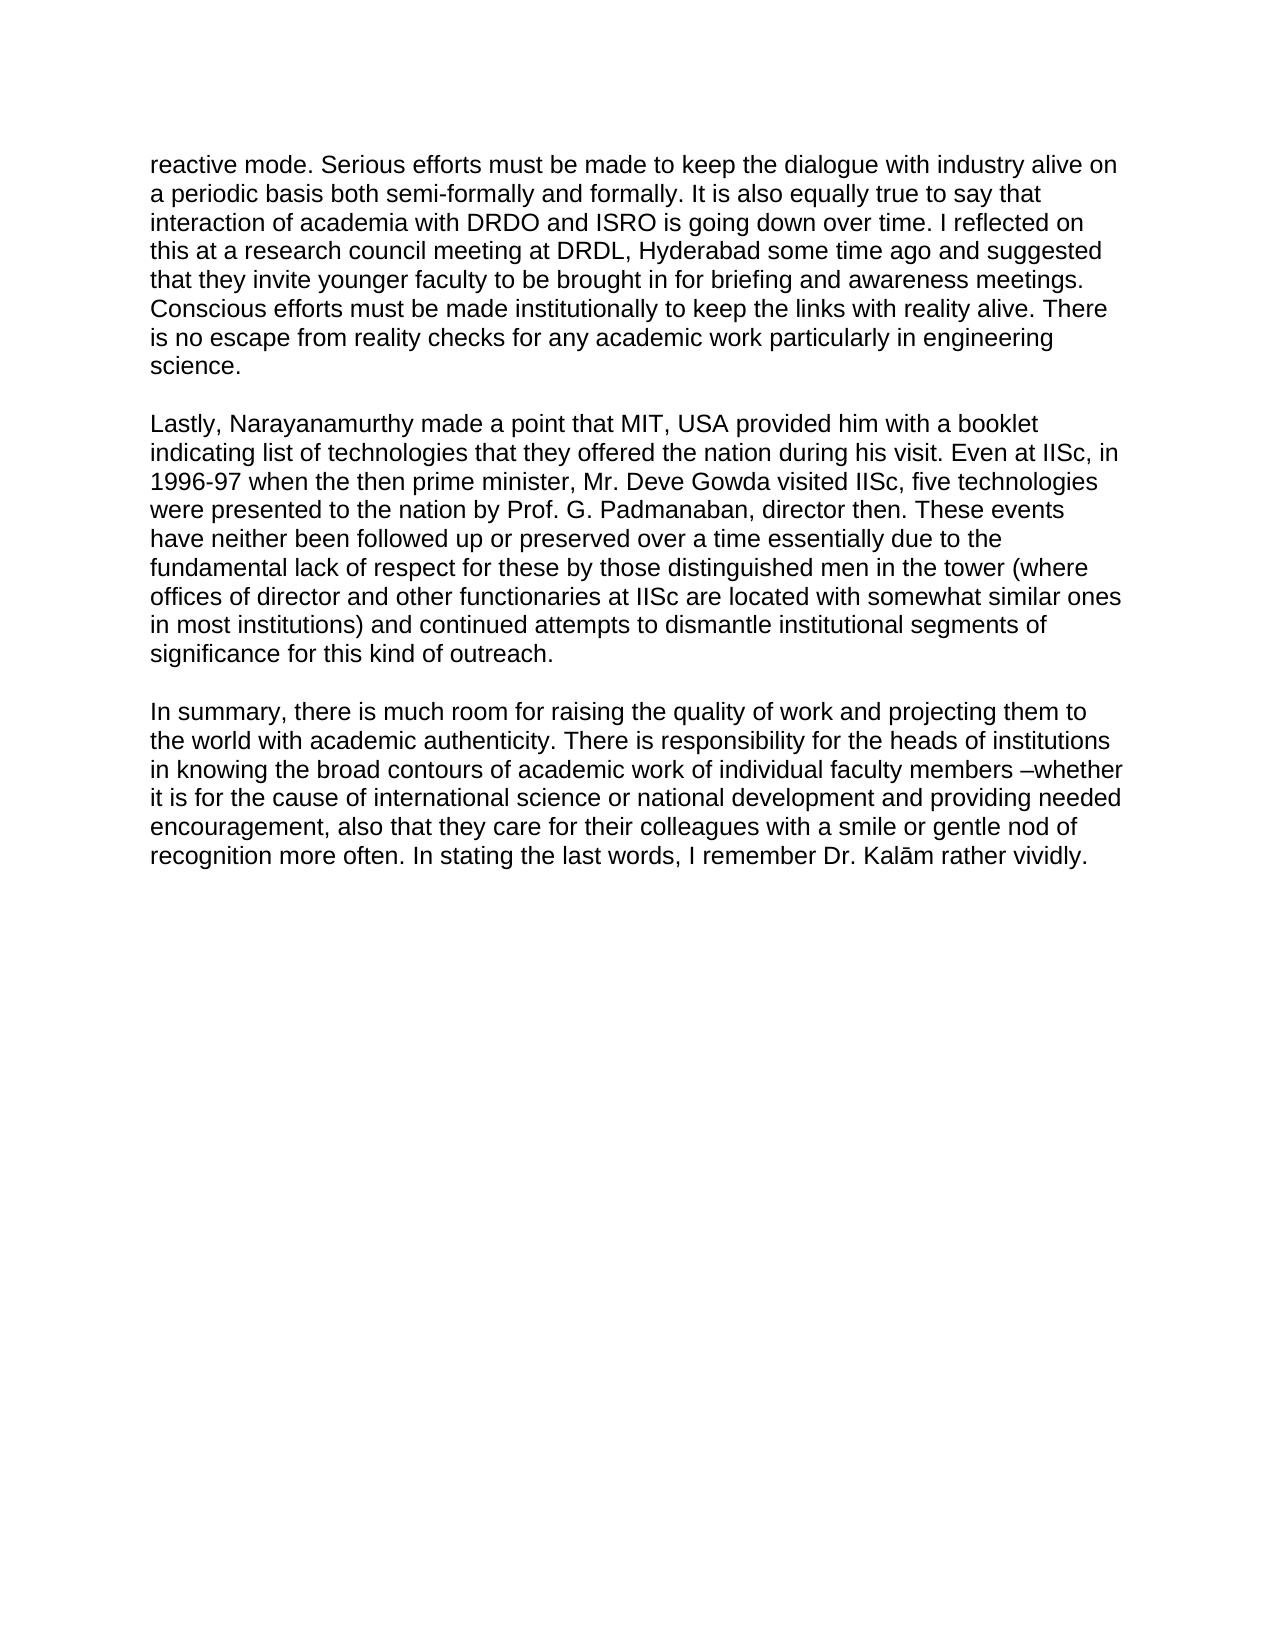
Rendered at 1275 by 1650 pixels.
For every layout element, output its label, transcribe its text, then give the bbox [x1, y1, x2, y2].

text In summary, there is much room for raising the quality of work and projecting them to the world with academic authenticity. There is responsibility for the heads of institutions in knowing the broad contours of academic work of individual faculty members –whether it is for the cause of international science or national development and providing needed encouragement, also that they care for their colleagues with a smile or gentle nod of recognition more often. In stating the last words, I remember Dr. Kalām rather vividly. [150, 697, 1125, 869]
text Lastly, Narayanamurthy made a point that MIT, USA provided him with a booklet indicating list of technologies that they offered the nation during his visit. Even at IISc, in 1996-97 when the then prime minister, Mr. Deve Gowda visited IISc, five technologies were presented to the nation by Prof. G. Padmanaban, director then. These events have neither been followed up or preserved over a time essentially due to the fundamental lack of respect for these by those distinguished men in the tower (where offices of director and other functionaries at IISc are located with somewhat similar ones in most institutions) and continued attempts to dismantle institutional segments of significance for this kind of outreach. [150, 409, 1125, 668]
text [150, 150, 1125, 380]
